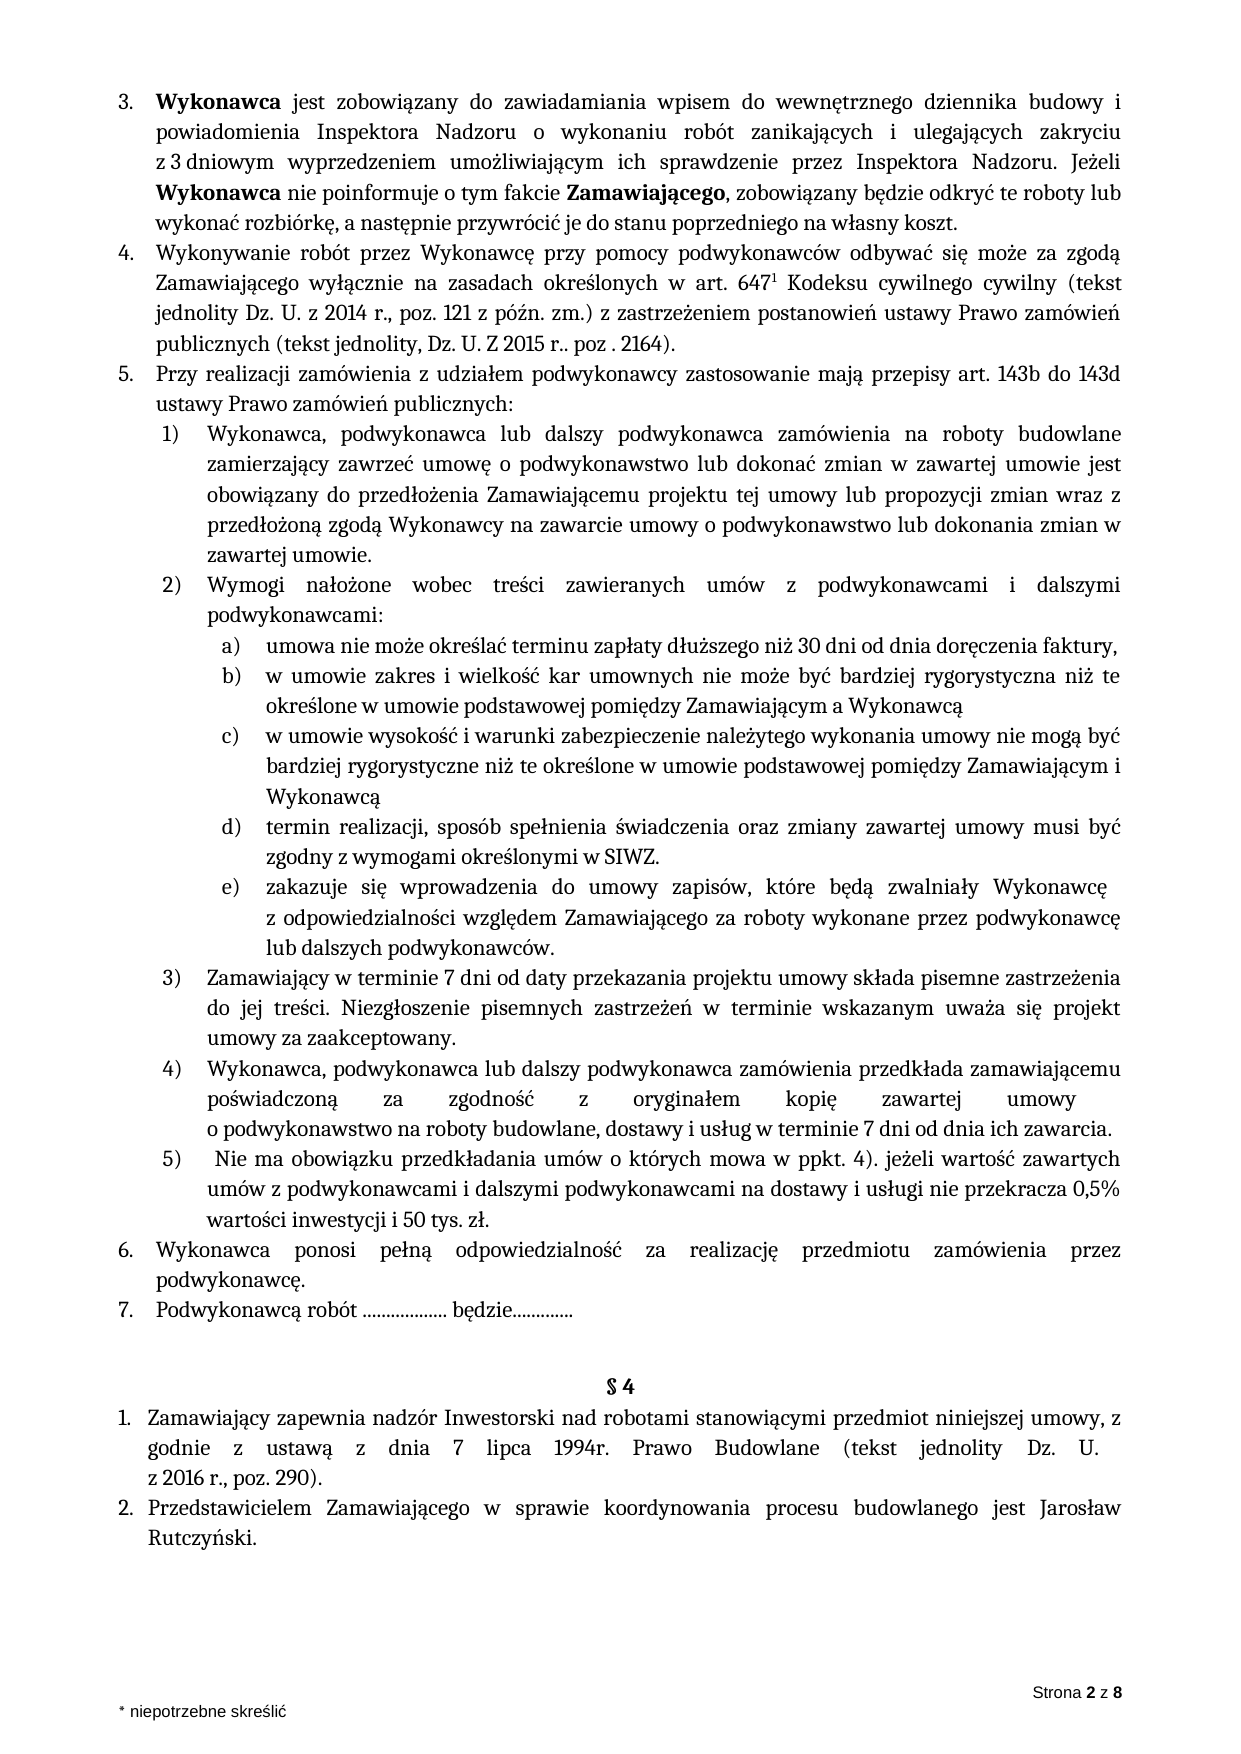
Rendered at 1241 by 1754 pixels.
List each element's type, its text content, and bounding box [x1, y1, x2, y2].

text 5) Nie ma obowiązku przedkładania umów o których mowa w ppkt. 4). jeżeli wartość zawartych umów z podwykonawcami i dalszymi podwykonawcami na dostawy i usługi nie przekracza 0,5% wartości inwestycji i 50 tys. zł. [162, 1146, 1122, 1233]
list Podwykonawcą robót .................. będzie............. [118, 1297, 1122, 1323]
text 3) Zamawiający w terminie 7 dni od daty przekazania projektu umowy składa pisemne zastrzeżenia do jej treści. Niezgłoszenie pisemnych zastrzeżeń w terminie wskazanym uważa się projekt umowy za zaakceptowany. [162, 965, 1122, 1051]
list Wykonywanie robót przez Wykonawcę przy pomocy podwykonawców odbywać się może za zgodą Zamawiającego wyłącznie na zasadach określonych w art. 6471 Kodeksu cywilnego cywilny (tekst jednolity Dz. U. z 2014 r., poz. 121 z późn. zm.) z zastrzeżeniem postanowień ustawy Prawo zamówień publicznych (tekst jednolity, Dz. U. Z 2015 r.. poz . 2164). [118, 240, 1122, 357]
list w umowie wysokość i warunki zabezpieczenie należytego wykonania umowy nie mogą być bardziej rygorystyczne niż te określone w umowie podstawowej pomiędzy Zamawiającym i Wykonawcą [222, 723, 1122, 810]
list Przedstawicielem Zamawiającego w sprawie koordynowania procesu budowlanego jest Jarosław Rutczyński. [118, 1495, 1122, 1551]
list Wykonawca ponosi pełną odpowiedzialność za realizację przedmiotu zamówienia przez podwykonawcę. [118, 1237, 1122, 1293]
list Wykonawca jest zobowiązany do zawiadamiania wpisem do wewnętrznego dziennika budowy i powiadomienia Inspektora Nadzoru o wykonaniu robót zanikających i ulegających zakryciu z 3 dniowym wyprzedzeniem umożliwiającym ich sprawdzenie przez Inspektora Nadzoru. Jeżeli Wykonawca nie poinformuje o tym fakcie Zamawiającego, zobowiązany będzie odkryć te roboty lub wykonać rozbiórkę, a następnie przywrócić je do stanu poprzedniego na własny koszt. [118, 89, 1122, 236]
text § 4 [118, 1374, 1122, 1400]
list Przy realizacji zamówienia z udziałem podwykonawcy zastosowanie mają przepisy art. 143b do 143d ustawy Prawo zamówień publicznych: [118, 361, 1122, 417]
list umowa nie może określać terminu zapłaty dłuższego niż 30 dni od dnia doręczenia faktury, [222, 632, 1122, 659]
list termin realizacji, sposób spełnienia świadczenia oraz zmiany zawartej umowy musi być zgodny z wymogami określonymi w SIWZ. [222, 814, 1122, 870]
list Zamawiający zapewnia nadzór Inwestorski nad robotami stanowiącymi przedmiot niniejszej umowy, z godnie z ustawą z dnia 7 lipca 1994r. Prawo Budowlane (tekst jednolity Dz. U. z 2016 r., poz. 290). [118, 1404, 1122, 1491]
list w umowie zakres i wielkość kar umownych nie może być bardziej rygorystyczna niż te określone w umowie podstawowej pomiędzy Zamawiającym a Wykonawcą [222, 663, 1122, 719]
text 4) Wykonawca, podwykonawca lub dalszy podwykonawca zamówienia przedkłada zamawiającemu poświadczoną za zgodność z oryginałem kopię zawartej umowy o podwykonawstwo na roboty budowlane, dostawy i usług w terminie 7 dni od dnia ich zawarcia. [162, 1055, 1122, 1142]
text 1) Wykonawca, podwykonawca lub dalszy podwykonawca zamówienia na roboty budowlane zamierzający zawrzeć umowę o podwykonawstwo lub dokonać zmian w zawartej umowie jest obowiązany do przedłożenia Zamawiającemu projektu tej umowy lub propozycji zmian wraz z przedłożoną zgodą Wykonawcy na zawarcie umowy o podwykonawstwo lub dokonania zmian w zawartej umowie. [162, 421, 1122, 568]
text 2) Wymogi nałożone wobec treści zawieranych umów z podwykonawcami i dalszymi podwykonawcami: [162, 572, 1122, 628]
list zakazuje się wprowadzenia do umowy zapisów, które będą zwalniały Wykonawcę z odpowiedzialności względem Zamawiającego za roboty wykonane przez podwykonawcę lub dalszych podwykonawców. [222, 874, 1122, 961]
